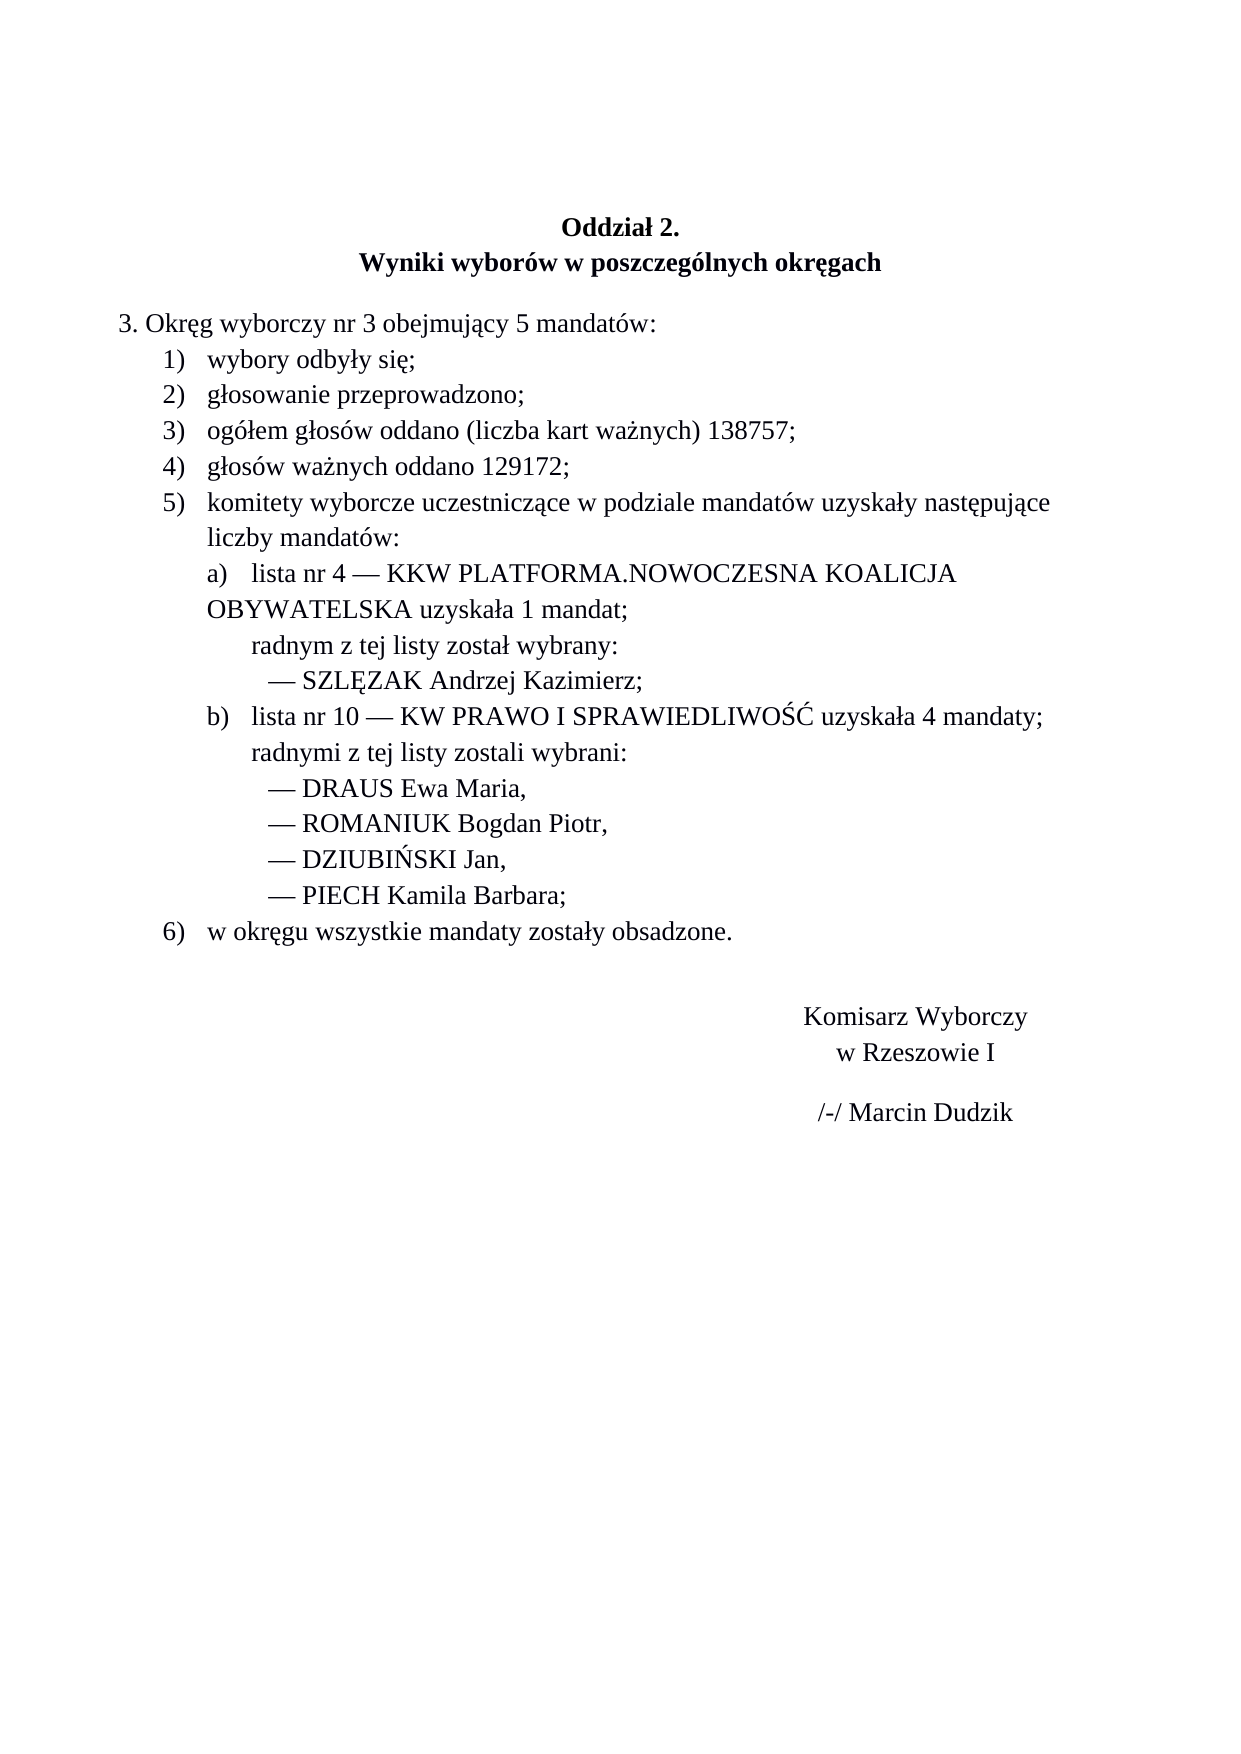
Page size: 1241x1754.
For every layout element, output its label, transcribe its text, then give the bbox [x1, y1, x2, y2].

text radnymi z tej listy zostali wybrani: [207, 736, 1122, 767]
text 4) głosów ważnych oddano 129172; [162, 450, 1122, 481]
text 3. Okręg wyborczy nr 3 obejmujący 5 mandatów: [118, 307, 1122, 338]
text ― ROMANIUK Bogdan Piotr, [207, 807, 1122, 838]
subtitle w Rzeszowie I [709, 1036, 1122, 1067]
text 6) w okręgu wszystkie mandaty zostały obsadzone. [162, 914, 1122, 946]
text Oddział 2. Wyniki wyborów w poszczególnych okręgach [118, 211, 1122, 278]
text 2) głosowanie przeprowadzono; [162, 379, 1122, 410]
text /-/ Marcin Dudzik [709, 1096, 1122, 1127]
text 5) komitety wyborcze uczestniczące w podziale mandatów uzyskały następujące liczby mandatów: [162, 486, 1122, 553]
text ― DZIUBIŃSKI Jan, [207, 843, 1122, 874]
text Komisarz Wyborczy [709, 1000, 1122, 1031]
text radnym z tej listy został wybrany: [207, 629, 1122, 660]
text ― PIECH Kamila Barbara; [207, 879, 1122, 910]
text 1) wybory odbyły się; [162, 343, 1122, 374]
text b) lista nr 10 ― KW PRAWO I SPRAWIEDLIWOŚĆ uzyskała 4 mandaty; [207, 700, 1122, 731]
text ― SZLĘZAK Andrzej Kazimierz; [207, 664, 1122, 696]
text 3) ogółem głosów oddano (liczba kart ważnych) 138757; [162, 414, 1122, 446]
text ― DRAUS Ewa Maria, [207, 772, 1122, 803]
text a) lista nr 4 ― KKW PLATFORMA.NOWOCZESNA KOALICJA OBYWATELSKA uzyskała 1 mandat; [207, 557, 1122, 624]
